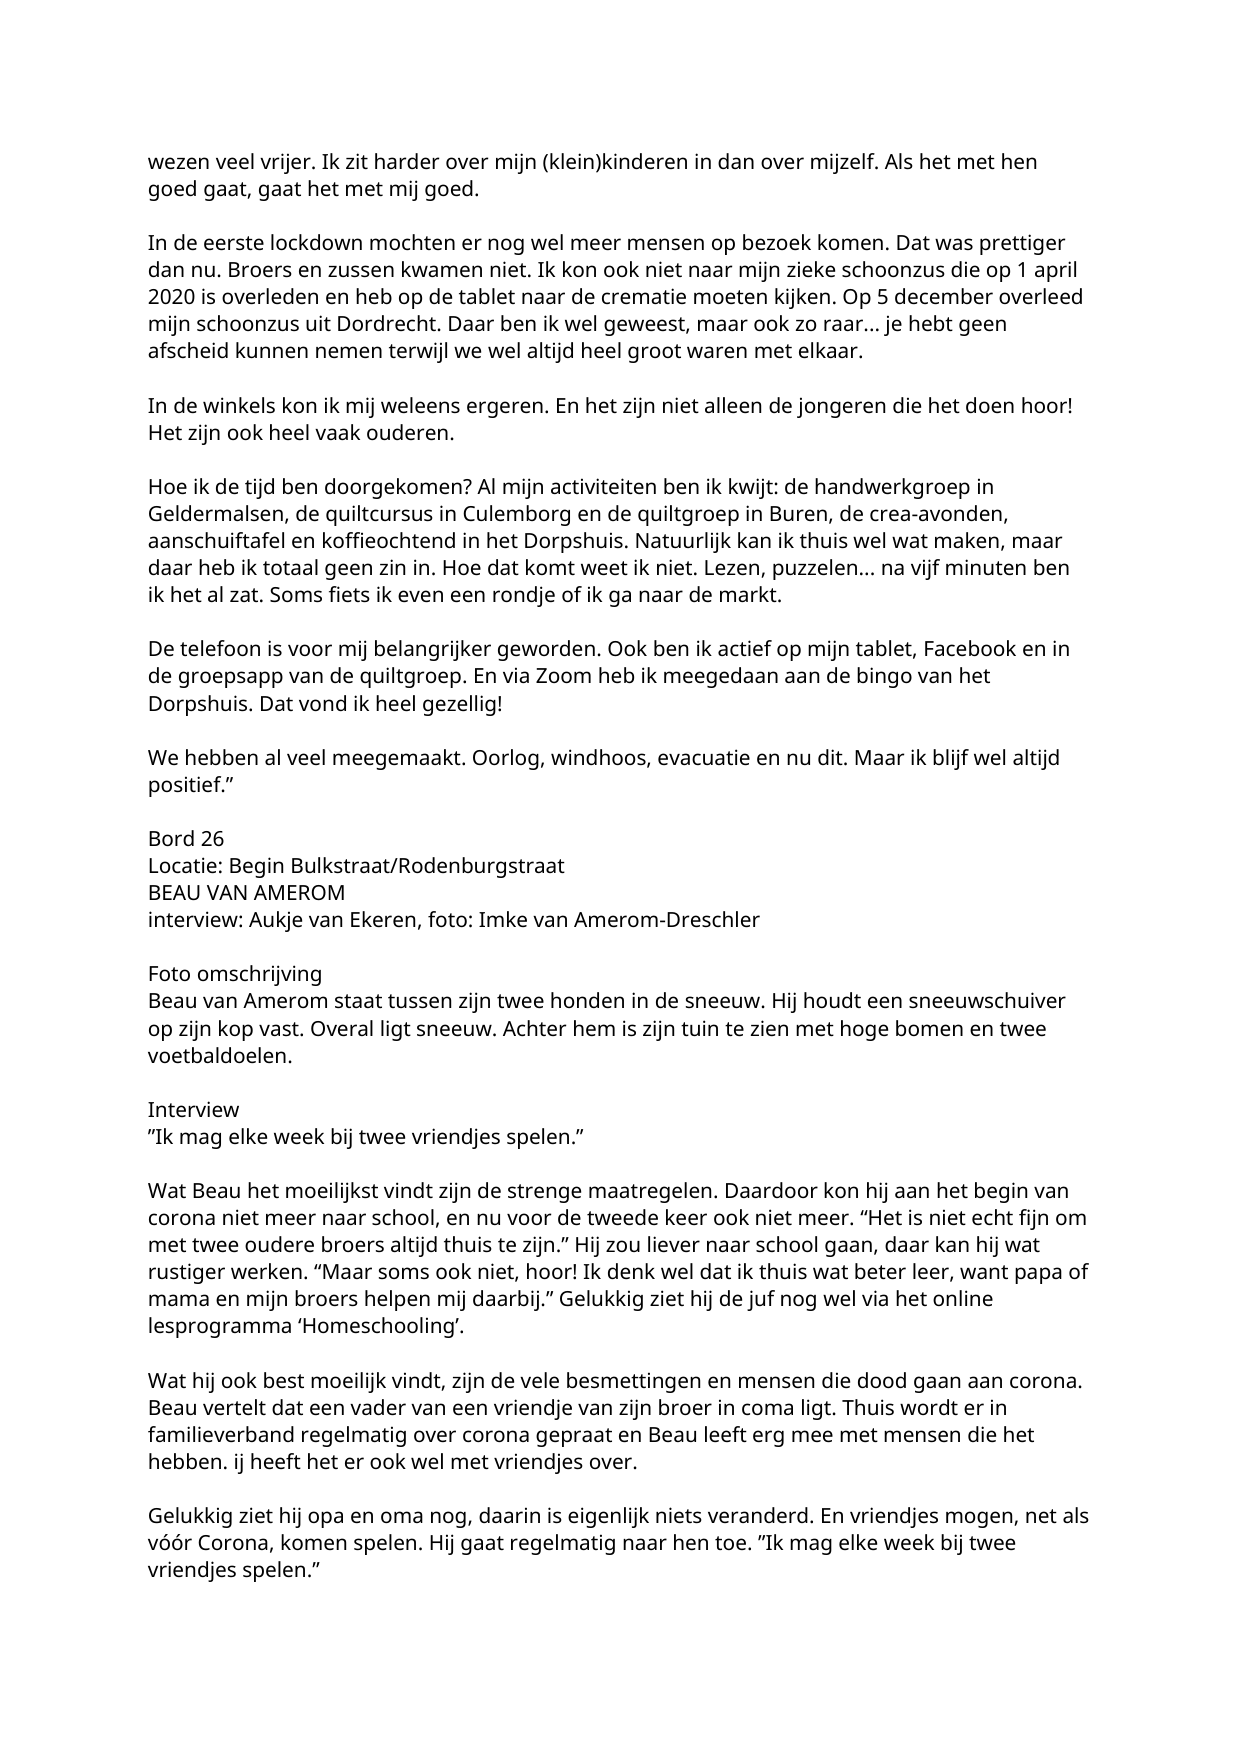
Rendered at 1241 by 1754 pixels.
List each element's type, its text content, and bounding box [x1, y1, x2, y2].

text In de eerste lockdown mochten er nog wel meer mensen op bezoek komen. Dat was prettiger dan nu. Broers en zussen kwamen niet. Ik kon ook niet naar mijn zieke schoonzus die op 1 april 2020 is overleden en heb op de tablet naar de crematie moeten kijken. Op 5 december overleed mijn schoonzus uit Dordrecht. Daar ben ik wel geweest, maar ook zo raar... je hebt geen afscheid kunnen nemen terwijl we wel altijd heel groot waren met elkaar. [148, 229, 1093, 364]
text Bord 26 Locatie: Begin Bulkstraat/Rodenburgstraat [148, 825, 1093, 879]
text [148, 148, 1093, 202]
text In de winkels kon ik mij weleens ergeren. En het zijn niet alleen de jongeren die het doen hoor! Het zijn ook heel vaak ouderen. [148, 391, 1093, 446]
text Wat Beau het moeilijkst vindt zijn de strenge maatregelen. Daardoor kon hij aan het begin van corona niet meer naar school, en nu voor de tweede keer ook niet meer. “Het is niet echt fijn om met twee oudere broers altijd thuis te zijn.” Hij zou liever naar school gaan, daar kan hij wat rustiger werken. “Maar soms ook niet, hoor! Ik denk wel dat ik thuis wat beter leer, want papa of mama en mijn broers helpen mij daarbij.” Gelukkig ziet hij de juf nog wel via het online lesprogramma ‘Homeschooling’. [148, 1177, 1093, 1339]
text We hebben al veel meegemaakt. Oorlog, windhoos, evacuatie en nu dit. Maar ik blijf wel altijd positief.” [148, 743, 1093, 798]
text Interview [148, 1096, 1093, 1123]
text Hoe ik de tijd ben doorgekomen? Al mijn activiteiten ben ik kwijt: de handwerkgroep in Geldermalsen, de quiltcursus in Culemborg en de quiltgroep in Buren, de crea-avonden, aanschuiftafel en koffieochtend in het Dorpshuis. Natuurlijk kan ik thuis wel wat maken, maar daar heb ik totaal geen zin in. Hoe dat komt weet ik niet. Lezen, puzzelen... na vijf minuten ben ik het al zat. Soms fiets ik even een rondje of ik ga naar de markt. [148, 473, 1093, 608]
text Wat hij ook best moeilijk vindt, zijn de vele besmettingen en mensen die dood gaan aan corona. Beau vertelt dat een vader van een vriendje van zijn broer in coma ligt. Thuis wordt er in familieverband regelmatig over corona gepraat en Beau leeft erg mee met mensen die het hebben. ij heeft het er ook wel met vriendjes over. [148, 1366, 1093, 1475]
text ”Ik mag elke week bij twee vriendjes spelen.” [148, 1123, 1093, 1150]
text Gelukkig ziet hij opa en oma nog, daarin is eigenlijk niets veranderd. En vriendjes mogen, net als vóór Corona, komen spelen. Hij gaat regelmatig naar hen toe. ”Ik mag elke week bij twee vriendjes spelen.” [148, 1502, 1093, 1583]
text Foto omschrijving Beau van Amerom staat tussen zijn twee honden in de sneeuw. Hij houdt een sneeuwschuiver op zijn kop vast. Overal ligt sneeuw. Achter hem is zijn tuin te zien met hoge bomen en twee voetbaldoelen. [148, 960, 1093, 1096]
text De telefoon is voor mij belangrijker geworden. Ook ben ik actief op mijn tablet, Facebook en in de groepsapp van de quiltgroep. En via Zoom heb ik meegedaan aan de bingo van het Dorpshuis. Dat vond ik heel gezellig! [148, 635, 1093, 716]
text BEAU VAN AMEROM [148, 879, 1093, 906]
text interview: Aukje van Ekeren, foto: Imke van Amerom-Dreschler [148, 906, 1093, 933]
